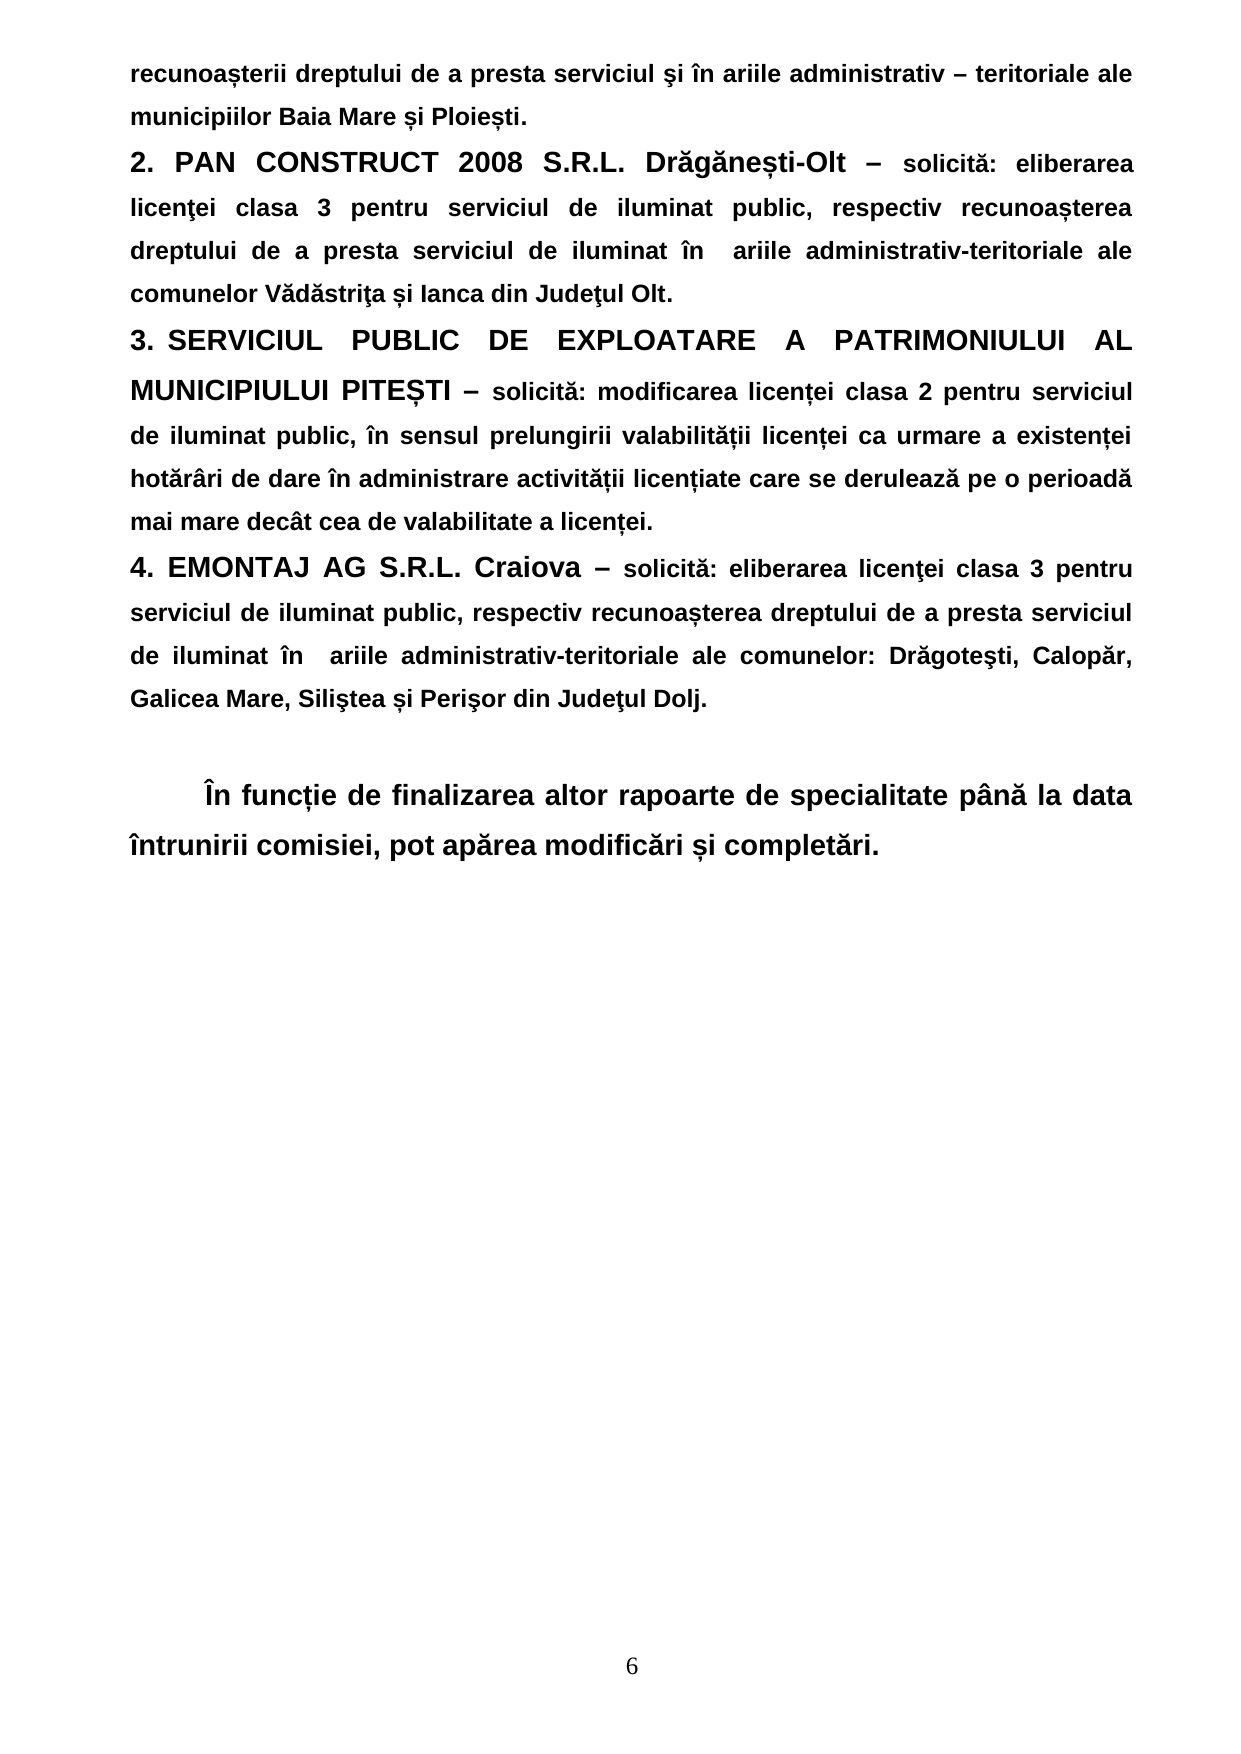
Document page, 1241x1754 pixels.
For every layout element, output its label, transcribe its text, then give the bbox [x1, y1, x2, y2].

list PAN CONSTRUCT 2008 S.R.L. Drăgănești-Olt – solicită: eliberarea licenţei clasa 3 pentru serviciul de iluminat public, respectiv recunoașterea dreptului de a presta serviciul de iluminat în ariile administrativ-teritoriale ale comunelor Vădăstriţa și Ianca din Judeţul Olt. [130, 145, 1134, 308]
text În funcție de finalizarea altor rapoarte de specialitate până la data întrunirii comisiei, pot apărea modificări și completări. [130, 778, 1134, 862]
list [130, 59, 1134, 131]
list EMONTAJ AG S.R.L. Craiova – solicită: eliberarea licenţei clasa 3 pentru serviciul de iluminat public, respectiv recunoașterea dreptului de a presta serviciul de iluminat în ariile administrativ-teritoriale ale comunelor: Drăgoteşti, Calopăr, Galicea Mare, Siliştea și Perişor din Judeţul Dolj. [130, 550, 1134, 713]
list SERVICIUL PUBLIC DE EXPLOATARE A PATRIMONIULUI AL MUNICIPIULUI PITEȘTI – solicită: modificarea licenței clasa 2 pentru serviciul de iluminat public, în sensul prelungirii valabilității licenței ca urmare a existenței hotărâri de dare în administrare activității licențiate care se derulează pe o perioadă mai mare decât cea de valabilitate a licenței. [130, 323, 1134, 536]
